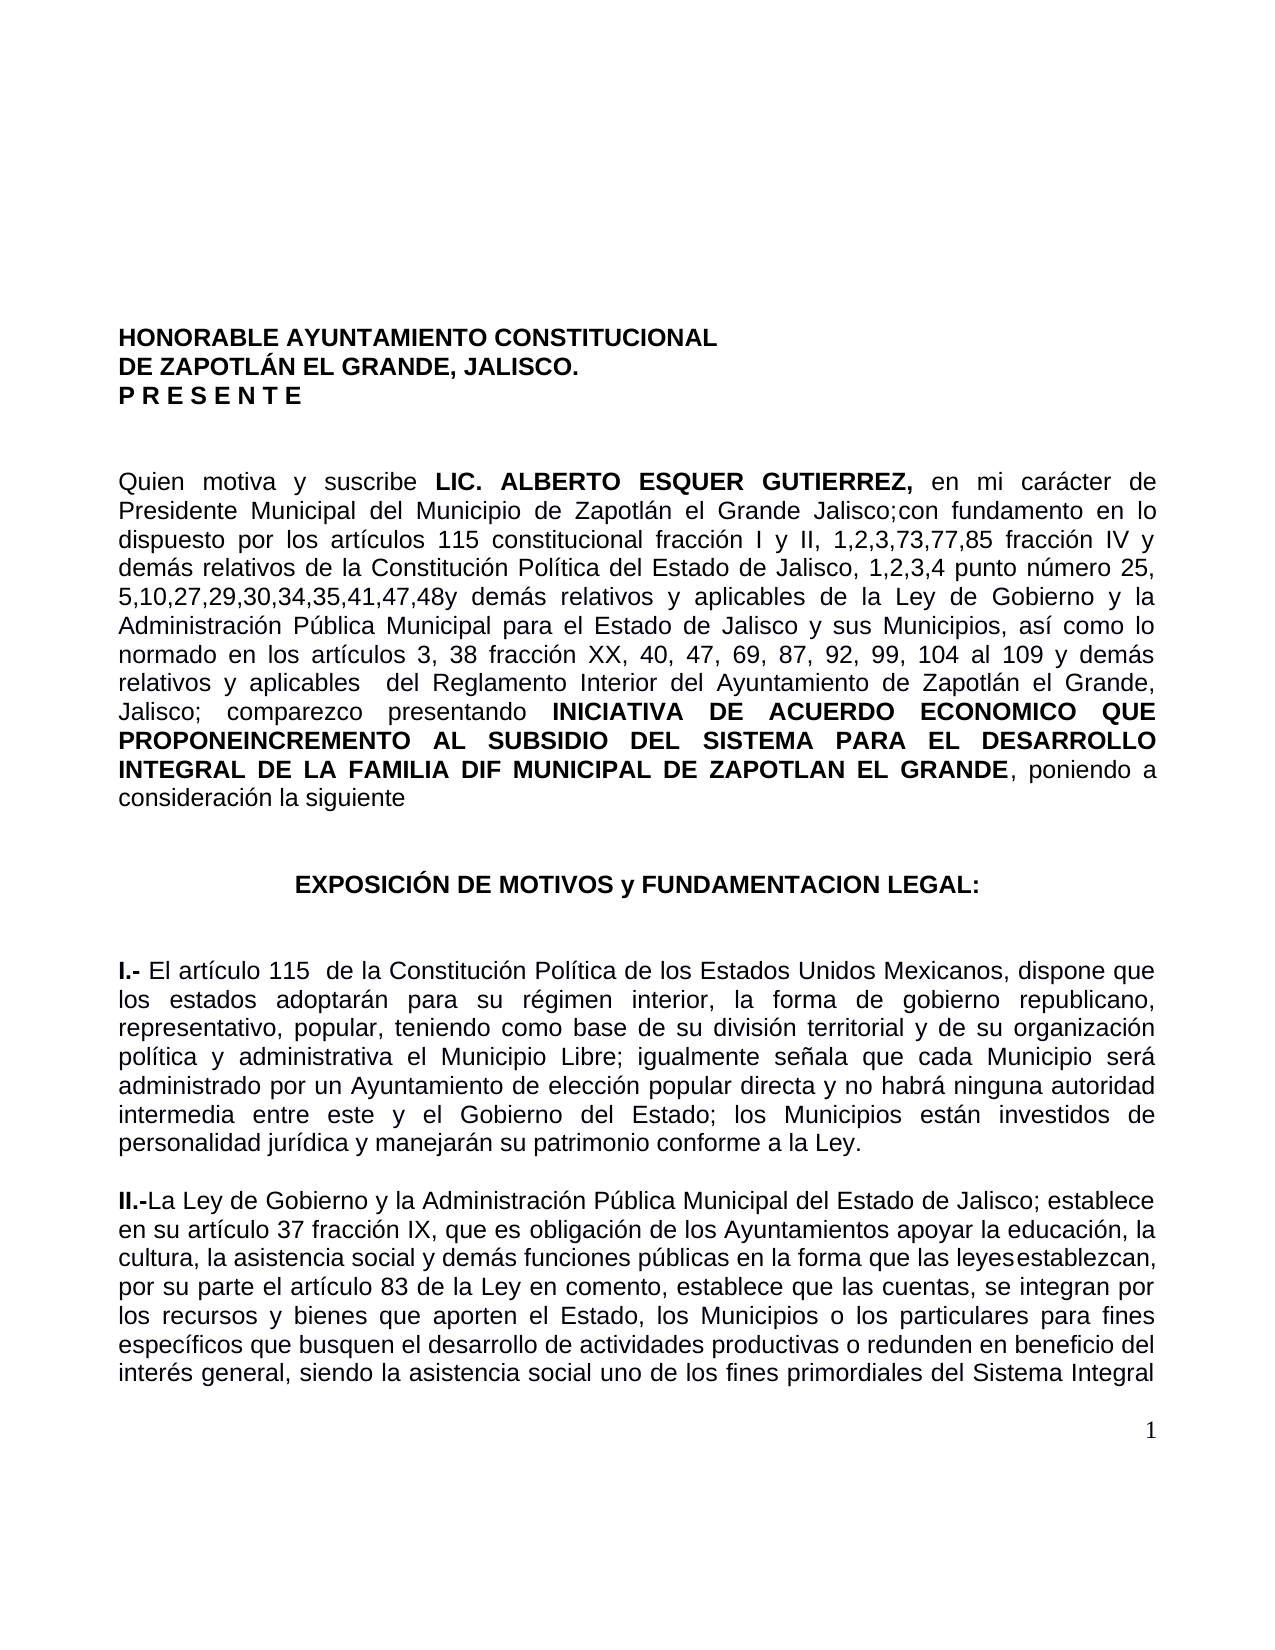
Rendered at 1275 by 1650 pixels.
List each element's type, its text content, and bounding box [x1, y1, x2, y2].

text I.- El artículo 115 de la Constitución Política de los Estados Unidos Mexicanos, dispone que los estados adoptarán para su régimen interior, la forma de gobierno republicano, representativo, popular, teniendo como base de su división territorial y de su organización política y administrativa el Municipio Libre; igualmente señala que cada Municipio será administrado por un Ayuntamiento de elección popular directa y no habrá ninguna autoridad intermedia entre este y el Gobierno del Estado; los Municipios están investidos de personalidad jurídica y manejarán su patrimonio conforme a la Ley. [118, 956, 1157, 1157]
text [118, 1186, 1157, 1387]
text EXPOSICIÓN DE MOTIVOS y FUNDAMENTACION LEGAL: [118, 869, 1157, 898]
text P R E S E N T E [118, 381, 1157, 409]
text HONORABLE AYUNTAMIENTO CONSTITUCIONAL [118, 323, 1157, 352]
text DE ZAPOTLÁN EL GRANDE, JALISCO. [118, 352, 1157, 381]
text Quien motiva y suscribe LIC. ALBERTO ESQUER GUTIERREZ, en mi carácter de Presidente Municipal del Municipio de Zapotlán el Grande Jalisco;con fundamento en lo dispuesto por los artículos 115 constitucional fracción I y II, 1,2,3,73,77,85 fracción IV y demás relativos de la Constitución Política del Estado de Jalisco, 1,2,3,4 punto número 25, 5,10,27,29,30,34,35,41,47,48y demás relativos y aplicables de la Ley de Gobierno y la Administración Pública Municipal para el Estado de Jalisco y sus Municipios, así como lo normado en los artículos 3, 38 fracción XX, 40, 47, 69, 87, 92, 99, 104 al 109 y demás relativos y aplicables del Reglamento Interior del Ayuntamiento de Zapotlán el Grande, Jalisco; comparezco presentando INICIATIVA DE ACUERDO ECONOMICO QUE PROPONEINCREMENTO AL SUBSIDIO DEL SISTEMA PARA EL DESARROLLO INTEGRAL DE LA FAMILIA DIF MUNICIPAL DE ZAPOTLAN EL GRANDE, poniendo a consideración la siguiente [118, 467, 1157, 812]
